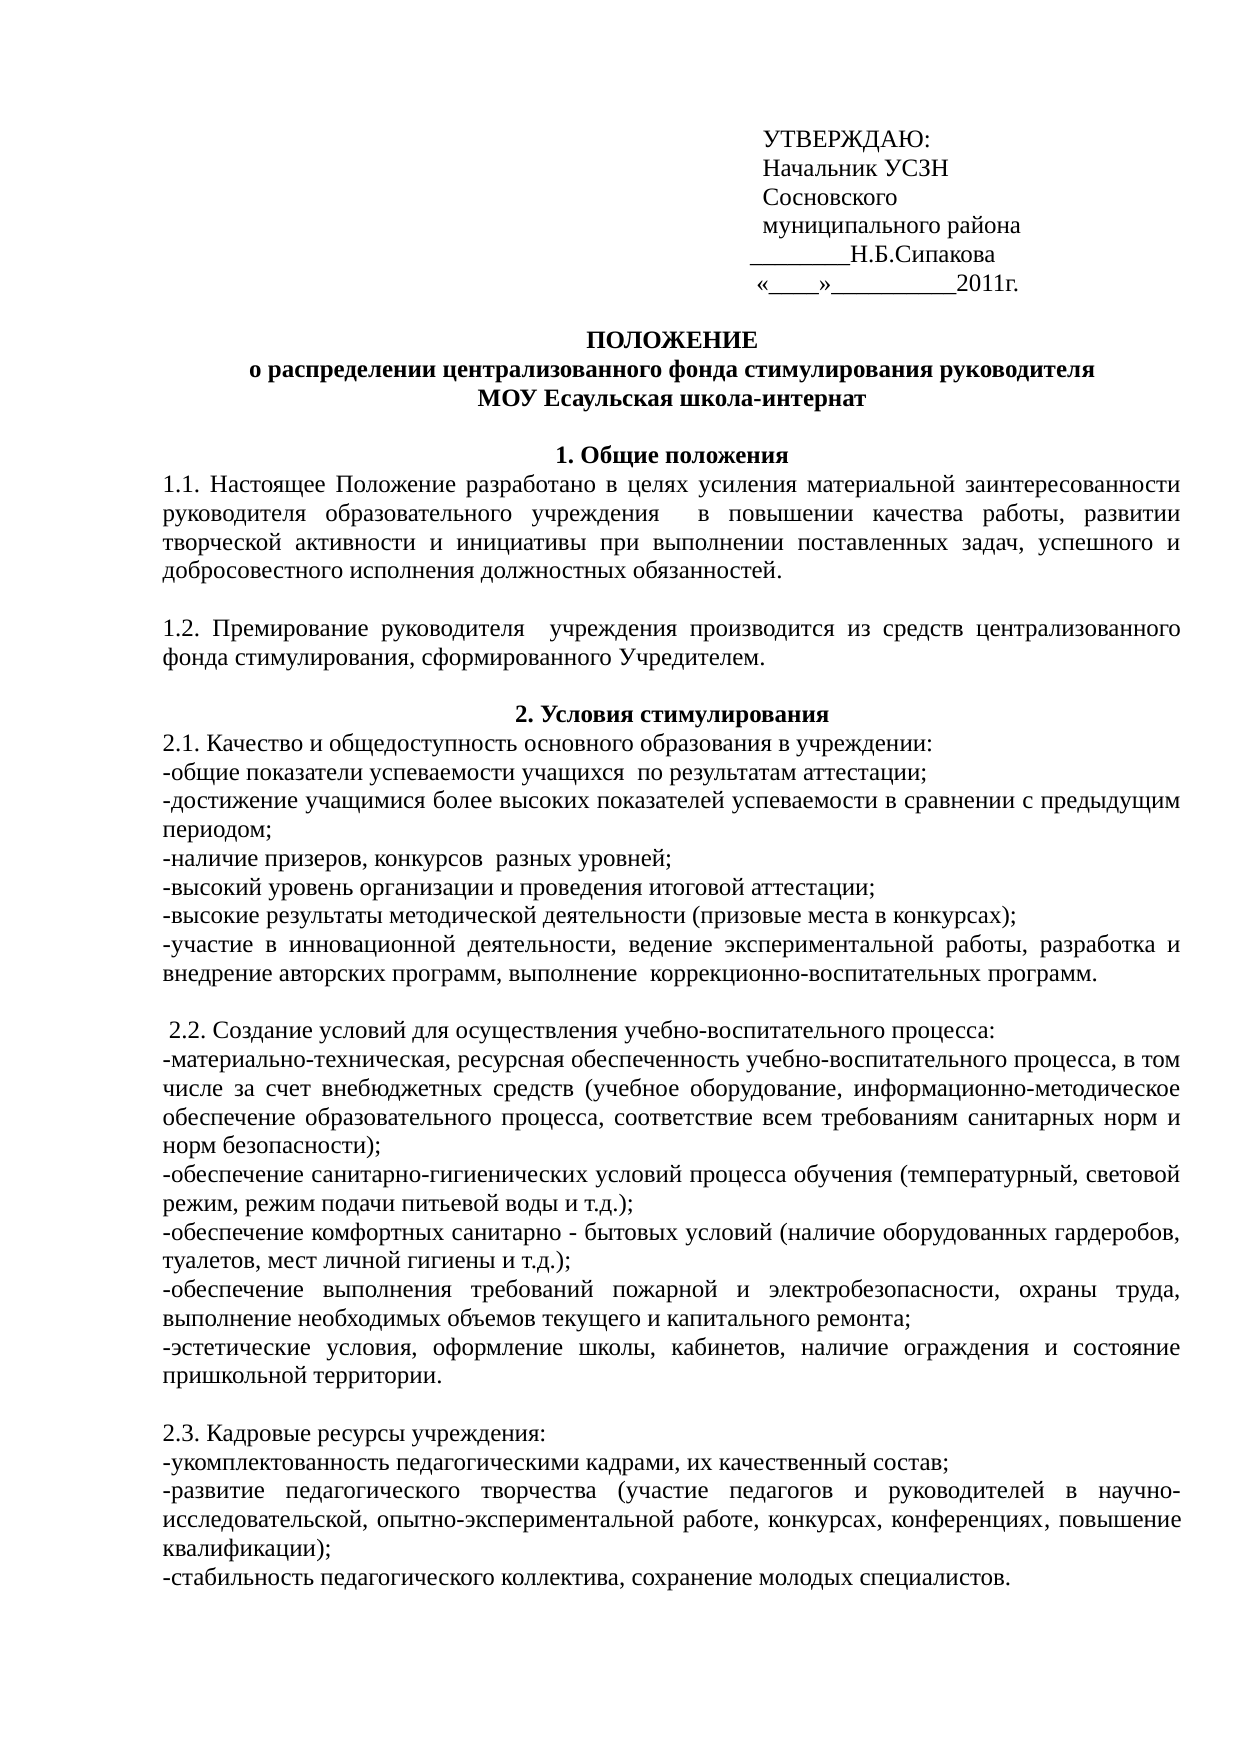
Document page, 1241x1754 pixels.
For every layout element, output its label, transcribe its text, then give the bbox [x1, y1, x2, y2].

text УТВЕРЖДАЮ: [162, 124, 1181, 153]
text «____»__________2011г. [162, 268, 1181, 297]
text -высокие результаты методической деятельности (призовые места в конкурсах); [162, 901, 1181, 929]
text -наличие призеров, конкурсов разных уровней; [162, 843, 1181, 872]
text -обеспечение санитарно-гигиенических условий процесса обучения (температурный, световой режим, режим подачи питьевой воды и т.д.); [162, 1159, 1181, 1217]
text Сосновского [162, 182, 1181, 211]
text 1.1. Настоящее Положение разработано в целях усиления материальной заинтересованности руководителя образовательного учреждения в повышении качества работы, развитии творческой активности и инициативы при выполнении поставленных задач, успешного и добросовестного исполнения должностных обязанностей. [162, 469, 1181, 584]
text -материально-техническая, ресурсная обеспеченность учебно-воспитательного процесса, в том числе за счет внебюджетных средств (учебное оборудование, информационно-методическое обеспечение образовательного процесса, соответствие всем требованиям санитарных норм и норм безопасности); [162, 1044, 1181, 1159]
text -общие показатели успеваемости учащихся по результатам аттестации; [162, 757, 1181, 786]
text ПОЛОЖЕНИЕ [162, 326, 1181, 354]
text 2.1. Качество и общедоступность основного образования в учреждении: [162, 728, 1181, 757]
text -высокий уровень организации и проведения итоговой аттестации; [162, 872, 1181, 901]
text МОУ Есаульская школа-интернат [162, 383, 1181, 412]
text -обеспечение выполнения требований пожарной и электробезопасности, охраны труда, выполнение необходимых объемов текущего и капитального ремонта; [162, 1274, 1181, 1332]
text муниципального района [162, 211, 1181, 239]
text 1.2. Премирование руководителя учреждения производится из средств централизованного фонда стимулирования, сформированного Учредителем. [162, 613, 1181, 671]
text -эстетические условия, оформление школы, кабинетов, наличие ограждения и состояние пришкольной территории. [162, 1332, 1181, 1389]
text 2.3. Кадровые ресурсы учреждения: [162, 1418, 1181, 1447]
text -участие в инновационной деятельности, ведение экспериментальной работы, разработка и внедрение авторских программ, выполнение коррекционно-воспитательных программ. [162, 929, 1181, 987]
text -стабильность педагогического коллектива, сохранение молодых специалистов. [162, 1562, 1181, 1591]
text о распределении централизованного фонда стимулирования руководителя [162, 354, 1181, 383]
text -достижение учащимися более высоких показателей успеваемости в сравнении с предыдущим периодом; [162, 786, 1181, 843]
text 2.2. Создание условий для осуществления учебно-воспитательного процесса: [162, 1016, 1181, 1044]
text 1. Общие положения [162, 441, 1181, 469]
text -обеспечение комфортных санитарно - бытовых условий (наличие оборудованных гардеробов, туалетов, мест личной гигиены и т.д.); [162, 1217, 1181, 1274]
text 2. Условия стимулирования [162, 699, 1181, 728]
text -укомплектованность педагогическими кадрами, их качественный состав; [162, 1447, 1181, 1476]
text -развитие педагогического творчества (участие педагогов и руководителей в научно-исследовательской, опытно-экспериментальной работе, конкурсах, конференциях, повышение квалификации); [162, 1476, 1181, 1562]
text Начальник УСЗН [162, 153, 1181, 182]
text ________Н.Б.Сипакова [162, 239, 1181, 268]
